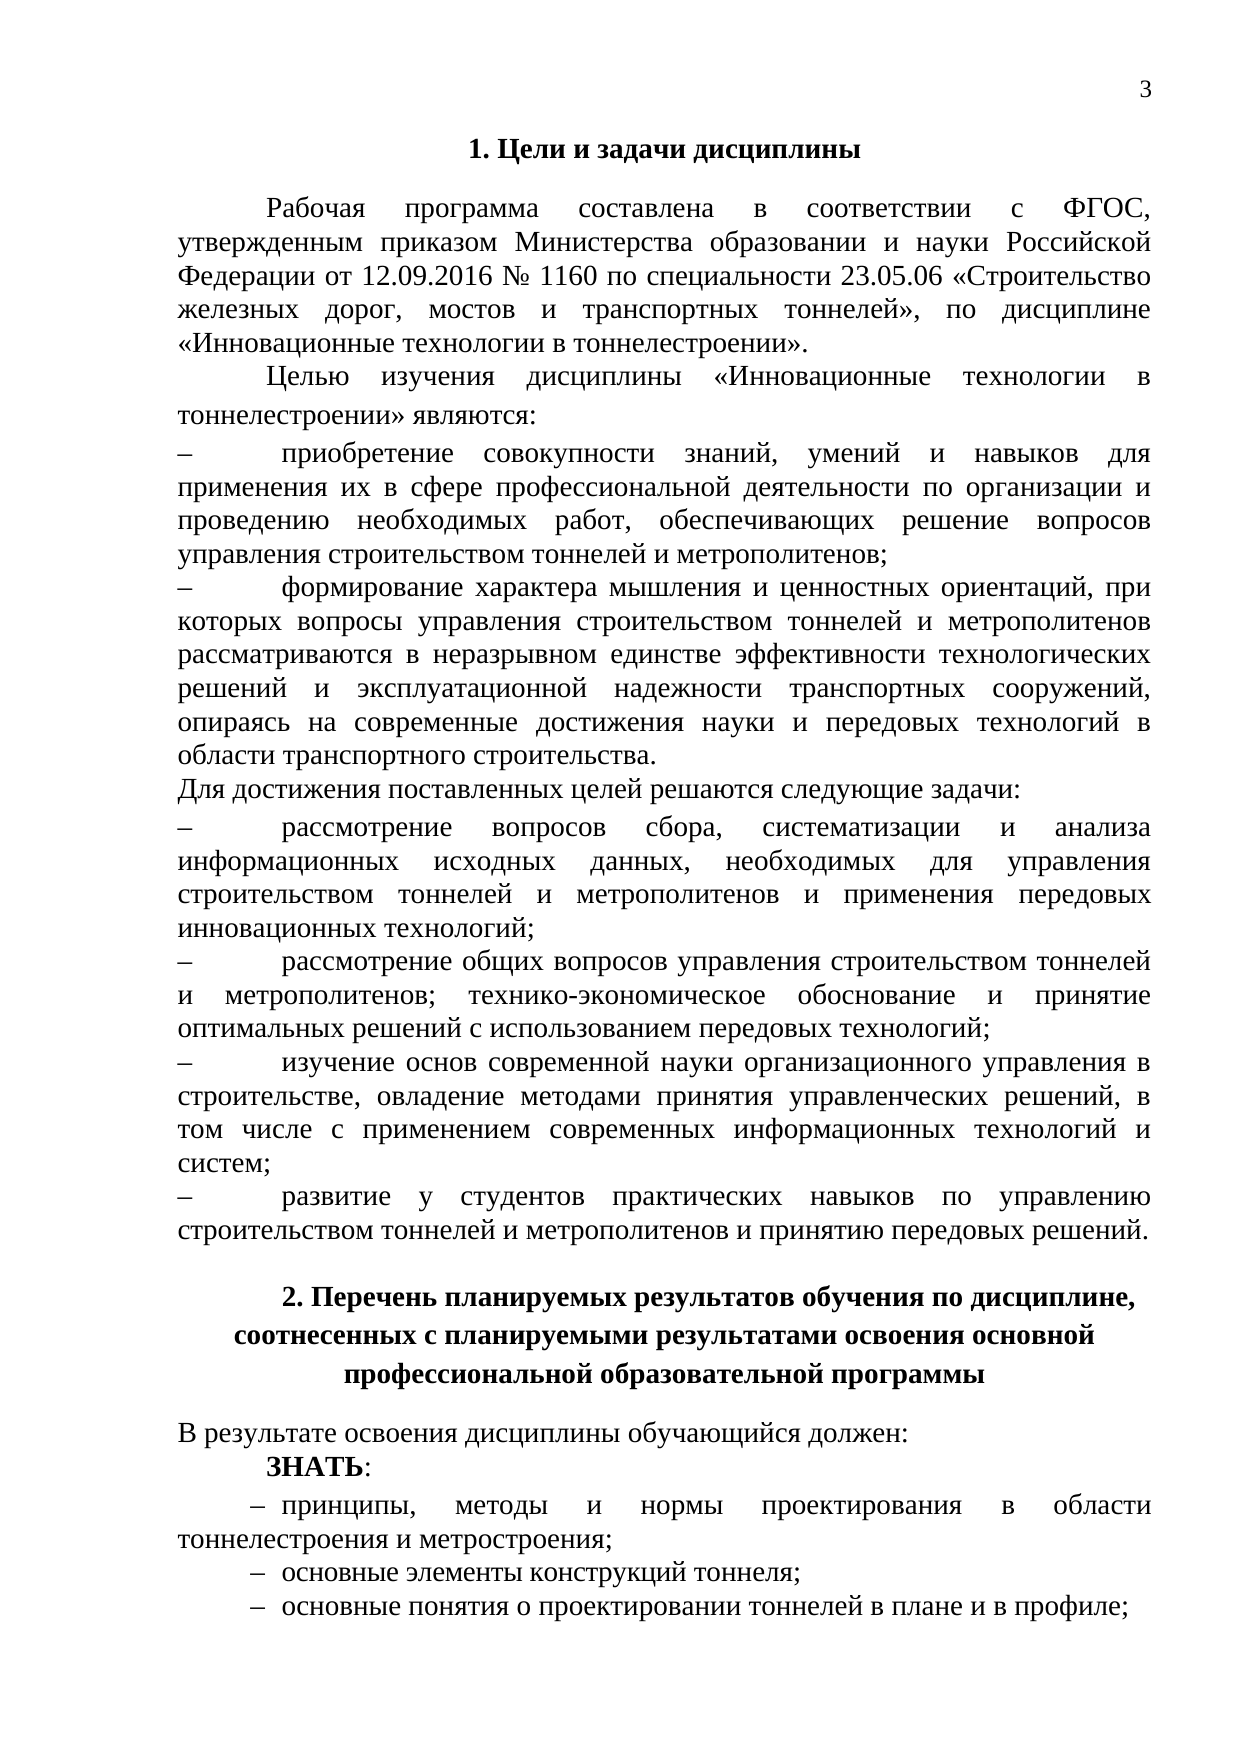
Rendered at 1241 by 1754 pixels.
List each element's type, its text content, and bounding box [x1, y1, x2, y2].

list формирование характера мышления и ценностных ориентаций, при которых вопросы управления строительством тоннелей и метрополитенов рассматриваются в неразрывном единстве эффективности технологических решений и эксплуатационной надежности транспортных сооружений, опираясь на современные достижения науки и передовых технологий в области транспортного строительства. [177, 569, 1152, 771]
text Рабочая программа составлена в соответствии с ФГОС, утвержденным приказом Министерства образовании и науки Российской Федерации от 12.09.2016 № 1160 по специальности 23.05.06 «Строительство железных дорог, мостов и транспортных тоннелей», по дисциплине «Инновационные технологии в тоннелестроении». [177, 191, 1152, 358]
text Для достижения поставленных целей решаются следующие задачи: [177, 771, 1152, 804]
text 1. Цели и задачи дисциплины [177, 131, 1152, 165]
text Целью изучения дисциплины «Инновационные технологии в тоннелестроении» являются: [177, 358, 1152, 430]
text ЗНАТЬ: [177, 1449, 1152, 1482]
text В результате освоения дисциплины обучающийся должен: [177, 1415, 1152, 1449]
list основные элементы конструкций тоннеля; [177, 1554, 1152, 1588]
list рассмотрение вопросов сбора, систематизации и анализа информационных исходных данных, необходимых для управления строительством тоннелей и метрополитенов и применения передовых инновационных технологий; [177, 809, 1152, 943]
list развитие у студентов практических навыков по управлению строительством тоннелей и метрополитенов и принятию передовых решений. [177, 1178, 1152, 1245]
list принципы, методы и нормы проектирования в области тоннелестроения и метростроения; [177, 1487, 1152, 1554]
list приобретение совокупности знаний, умений и навыков для применения их в сфере профессиональной деятельности по организации и проведению необходимых работ, обеспечивающих решение вопросов управления строительством тоннелей и метрополитенов; [177, 435, 1152, 569]
list рассмотрение общих вопросов управления строительством тоннелей и метрополитенов; технико-экономическое обоснование и принятие оптимальных решений с использованием передовых технологий; [177, 943, 1152, 1044]
list основные понятия о проектировании тоннелей в плане и в профиле; [177, 1588, 1152, 1622]
text 2. Перечень планируемых результатов обучения по дисциплине, соотнесенных с планируемыми результатами освоения основной профессиональной образовательной программы [177, 1279, 1152, 1389]
list изучение основ современной науки организационного управления в строительстве, овладение методами принятия управленческих решений, в том числе с применением современных информационных технологий и систем; [177, 1044, 1152, 1178]
